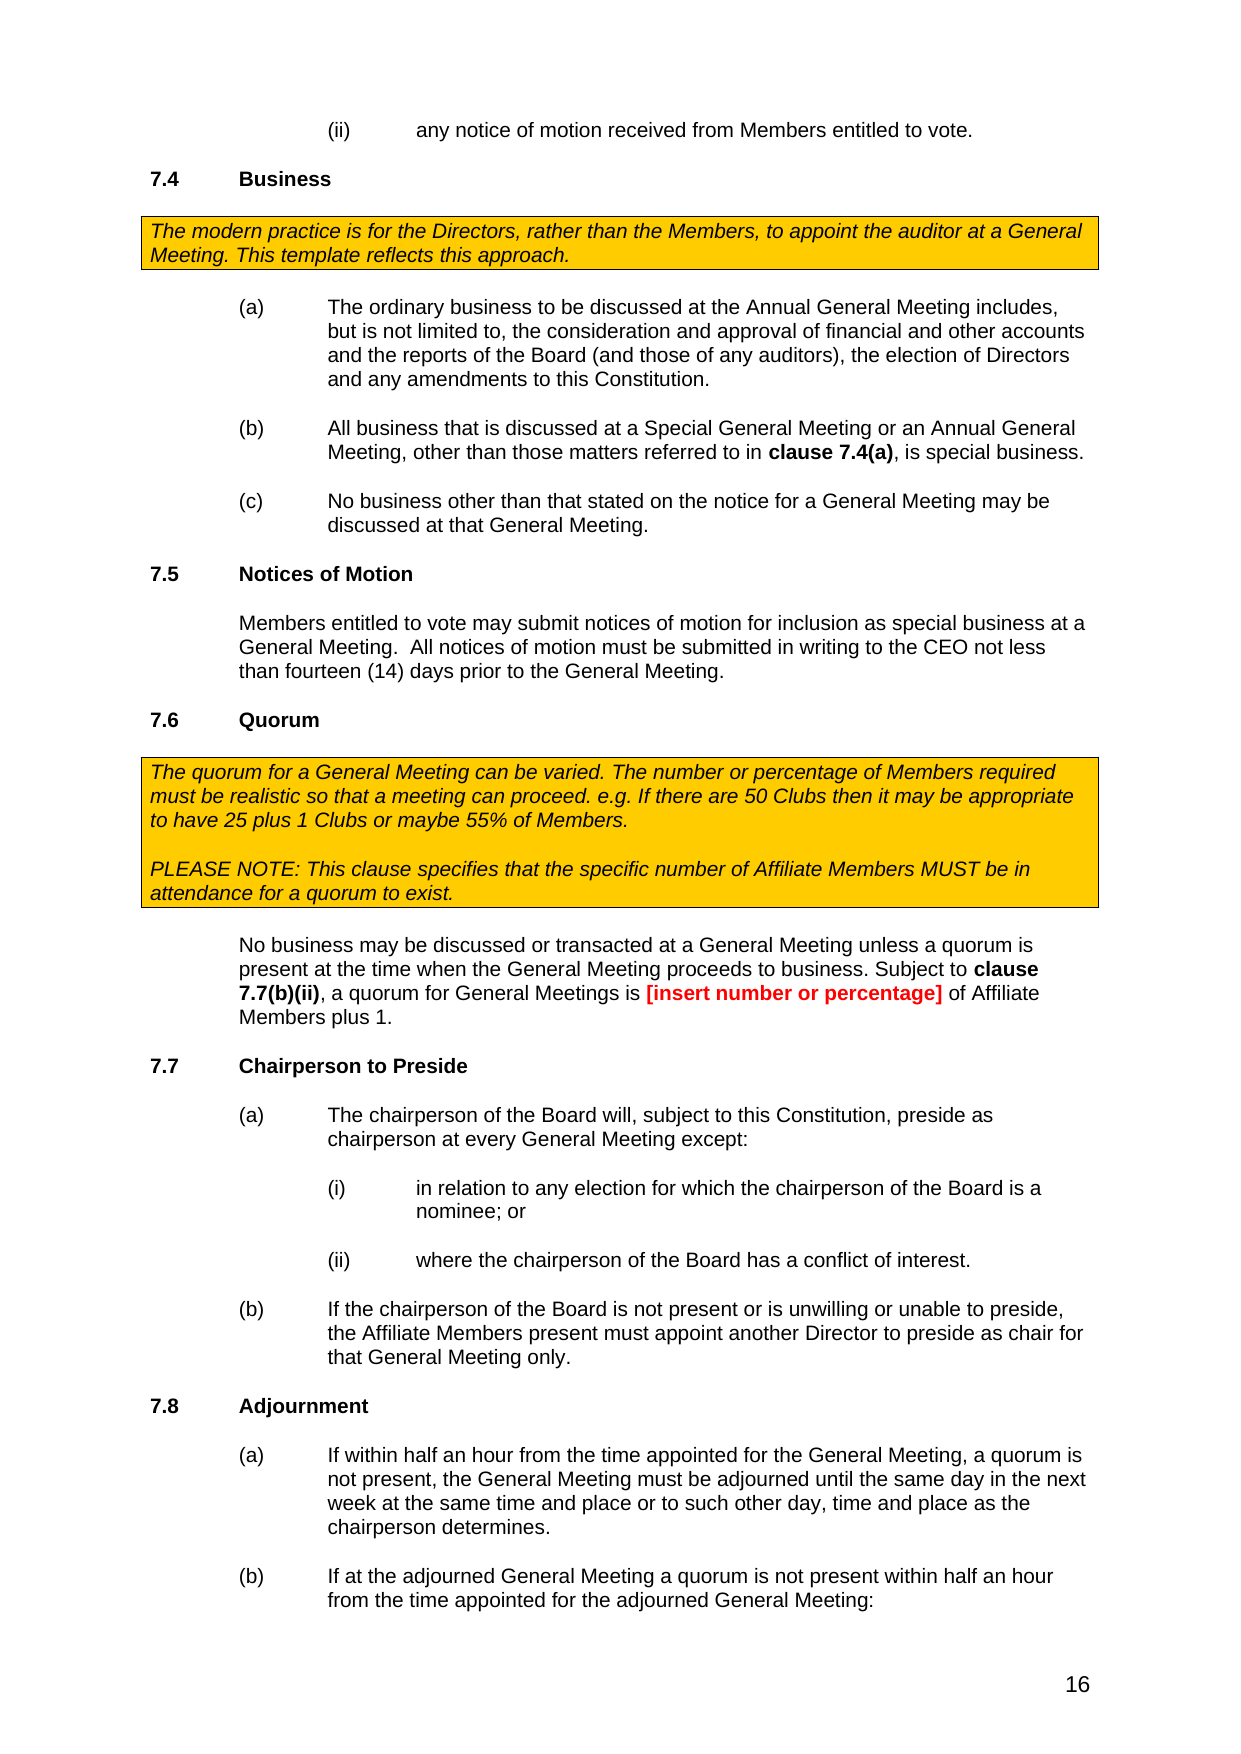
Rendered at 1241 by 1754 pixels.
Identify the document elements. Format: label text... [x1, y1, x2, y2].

subtitle in relation to any election for which the chairperson of the Board is a nominee; or [327, 1175, 1090, 1223]
subtitle any notice of motion received from Members entitled to vote. [327, 118, 1090, 142]
subtitle If the chairperson of the Board is not present or is unwilling or unable to preside, the Affiliate Members present must appoint another Director to preside as chair for that General Meeting only. [239, 1297, 1090, 1369]
subtitle The ordinary business to be discussed at the Annual General Meeting includes, but is not limited to, the consideration and approval of financial and other accounts and the reports of the Board (and those of any auditors), the election of Directors and any amendments to this Constitution. [239, 295, 1090, 391]
subtitle Chairperson to Preside [150, 1053, 1090, 1077]
subtitle No business other than that stated on the notice for a General Meeting may be discussed at that General Meeting. [239, 489, 1090, 537]
subtitle where the chairperson of the Board has a conflict of interest. [327, 1248, 1090, 1272]
text The quorum for a General Meeting can be varied. The number or percentage of Members required must be realistic so that a meeting can proceed. e.g. If there are 50 Clubs then it may be appropriate to have 25 plus 1 Clubs or maybe 55% of Members. [142, 758, 1098, 832]
subtitle If within half an hour from the time appointed for the General Meeting, a quorum is not present, the General Meeting must be adjourned until the same day in the next week at the same time and place or to such other day, time and place as the chairperson determines. [239, 1443, 1090, 1539]
text PLEASE NOTE: This clause specifies that the specific number of Affiliate Members MUST be in attendance for a quorum to exist. [142, 853, 1098, 907]
subtitle Business [150, 167, 1090, 191]
text Members entitled to vote may submit notices of motion for inclusion as special business at a General Meeting. All notices of motion must be submitted in writing to the CEO not less than fourteen (14) days prior to the General Meeting. [239, 611, 1090, 683]
subtitle Quorum [150, 708, 1090, 732]
subtitle Adjournment [150, 1394, 1090, 1418]
subtitle The chairperson of the Board will, subject to this Constitution, preside as chairperson at every General Meeting except: [239, 1102, 1090, 1150]
subtitle Notices of Motion [150, 562, 1090, 586]
subtitle All business that is discussed at a Special General Meeting or an Annual General Meeting, other than those matters referred to in clause 7.4(a), is special business. [239, 416, 1090, 464]
subtitle No business may be discussed or transacted at a General Meeting unless a quorum is present at the time when the General Meeting proceeds to business. Subject to clause 7.7(b)(ii), a quorum for General Meetings is [insert number or percentage] of Affiliate Members plus 1. [239, 933, 1090, 1028]
subtitle If at the adjourned General Meeting a quorum is not present within half an hour from the time appointed for the adjourned General Meeting: [239, 1564, 1090, 1612]
text The modern practice is for the Directors, rather than the Members, to appoint the auditor at a General Meeting. This template reflects this approach. [142, 217, 1098, 269]
